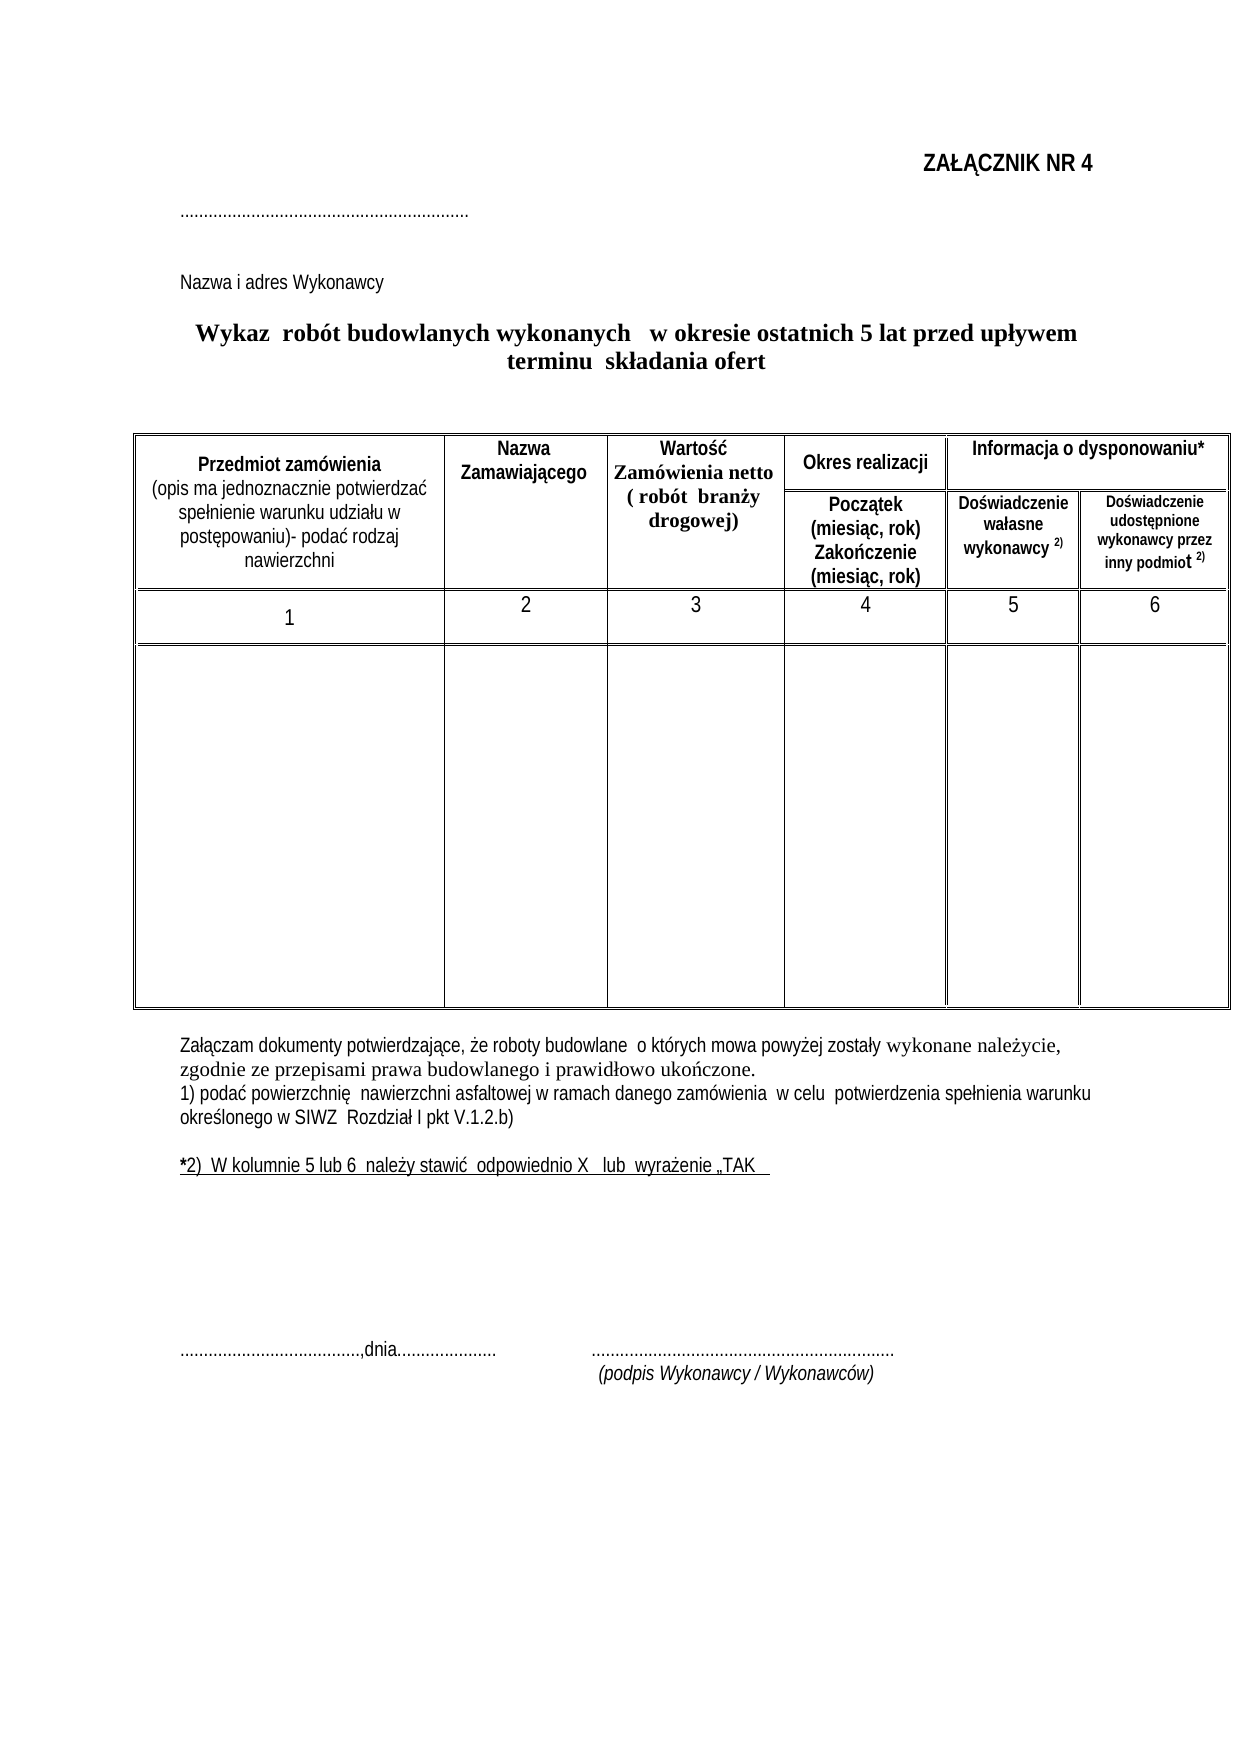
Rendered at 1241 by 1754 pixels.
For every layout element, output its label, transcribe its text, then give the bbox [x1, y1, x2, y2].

table_header Okres realizacji [784, 434, 947, 488]
table_cell [947, 643, 1080, 1007]
text (podpis Wykonawcy / Wykonawców) [180, 1361, 1093, 1385]
text ZAŁĄCZNIK NR 4 [180, 148, 1093, 176]
text ......................................,dnia..................... ................................................................ [180, 1337, 1093, 1361]
table_header Nazwa Zamawiającego [445, 436, 607, 587]
table_cell [785, 643, 947, 1007]
table_cell 2 [445, 591, 607, 643]
table_cell 5 [948, 591, 1078, 643]
table_cell [608, 646, 784, 1007]
table_cell [445, 646, 607, 1007]
table_cell 1 [136, 588, 444, 643]
table_cell [134, 643, 444, 1007]
table_cell Początek (miesiąc, rok) Zakończenie (miesiąc, rok) [785, 492, 945, 587]
table_header Przedmiot zamówienia (opis ma jednoznacznie potwierdzać spełnienie warunku udziału w postępowaniu)- podać rodzaj nawierzchni [136, 436, 444, 587]
text ............................................................. [180, 198, 1093, 222]
list Wykaz robót budowlanych wykonanych w okresie ostatnich 5 lat przed upływem terminu składania ofert [180, 318, 1093, 375]
text Nazwa i adres Wykonawcy [180, 270, 1093, 294]
text *2) W kolumnie 5 lub 6 należy stawić odpowiednio X lub wyrażenie „TAK [180, 1153, 1140, 1177]
table_cell Doświadczenie wałasne wykonawcy 2) [948, 492, 1078, 587]
table_header Informacja o dysponowaniu* [947, 436, 1228, 488]
table_cell [1080, 643, 1229, 1007]
table_cell 4 [785, 591, 945, 643]
table_cell 6 [1081, 588, 1228, 643]
text Załączam dokumenty potwierdzające, że roboty budowlane o których mowa powyżej zostały wykonane należycie, zgodnie ze przepisami prawa budowlanego i prawidłowo ukończone. [180, 1033, 1093, 1081]
table_cell Doświadczenie udostępnione wykonawcy przez inny podmiot 2) [1081, 489, 1228, 587]
table_header Wartość Zamówienia netto ( robót branży drogowej) [608, 436, 784, 587]
table_cell 3 [608, 591, 784, 643]
text 1) podać powierzchnię nawierzchni asfaltowej w ramach danego zamówienia w celu potwierdzenia spełnienia warunku określonego w SIWZ Rozdział I pkt V.1.2.b) [180, 1081, 1093, 1129]
